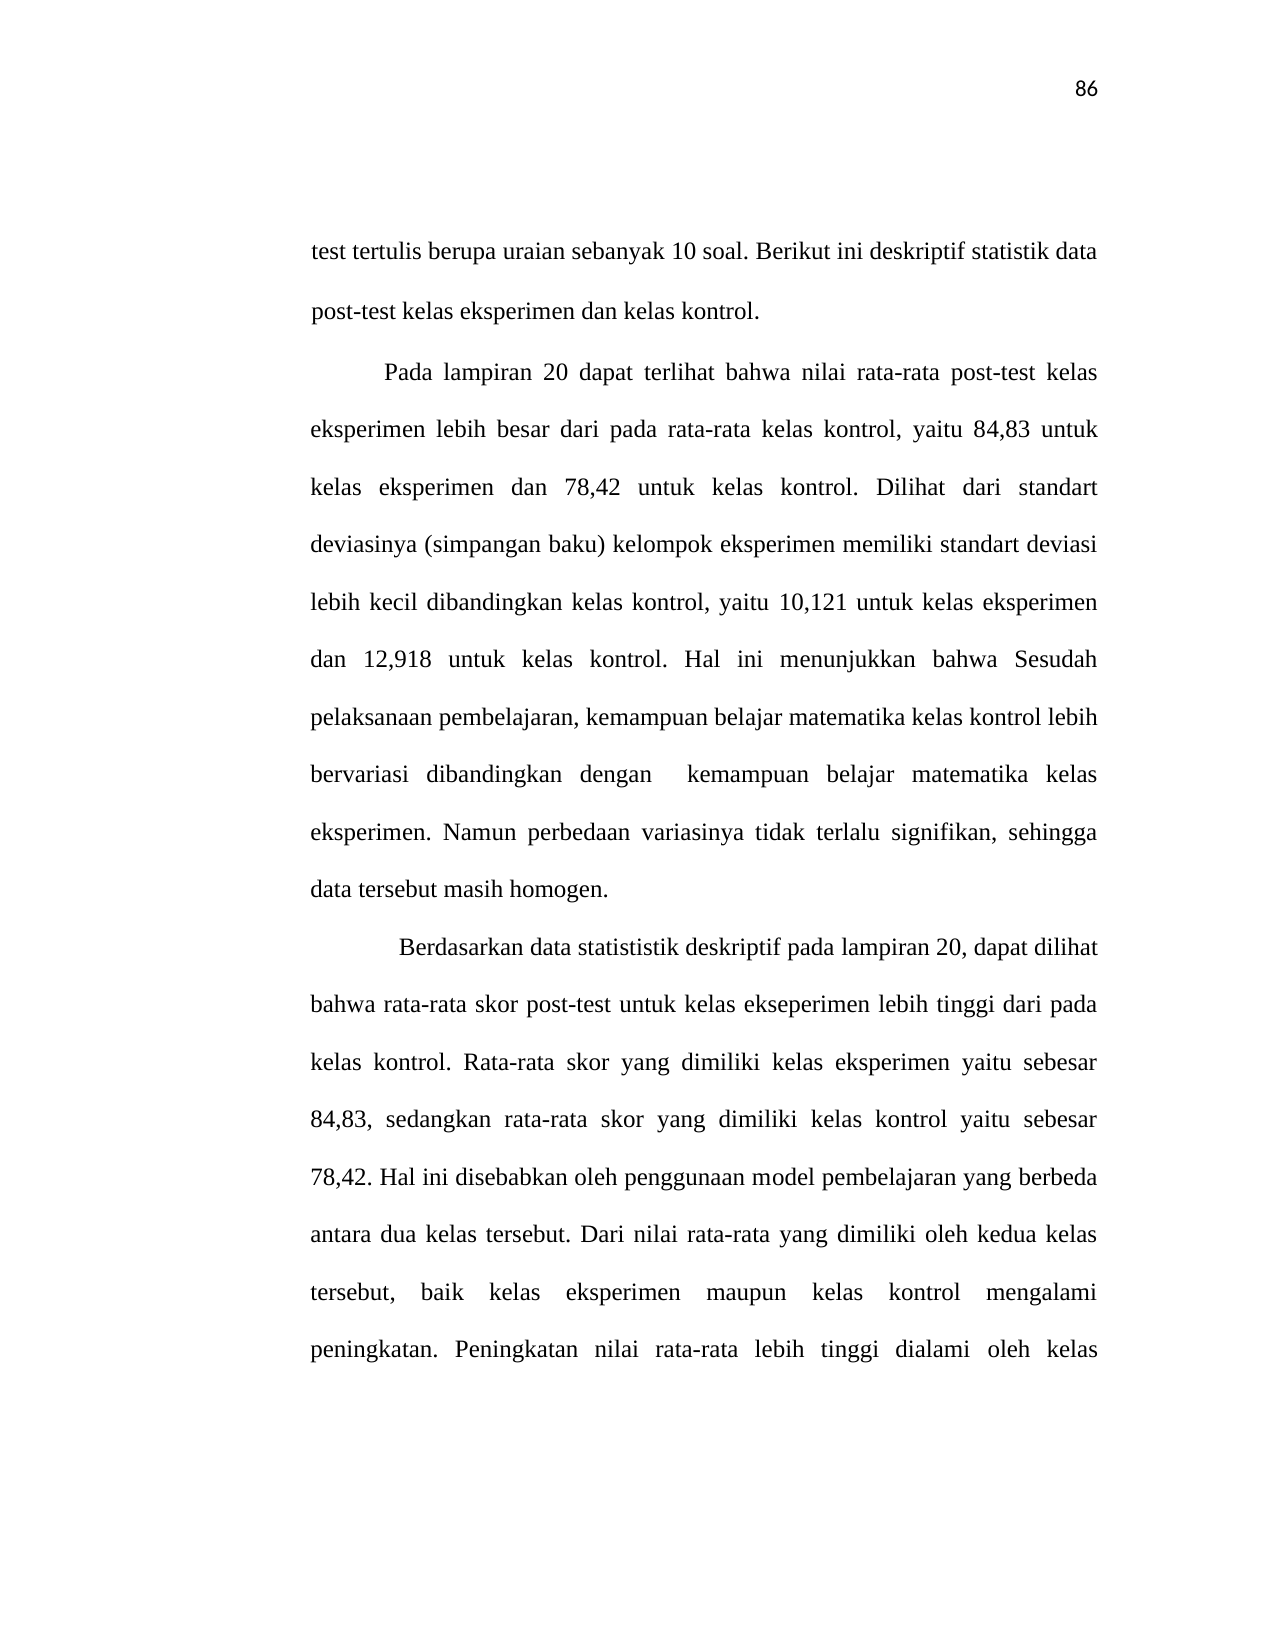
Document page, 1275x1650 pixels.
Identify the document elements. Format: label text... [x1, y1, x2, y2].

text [310, 932, 1098, 1363]
text Pada lampiran 20 dapat terlihat bahwa nilai rata-rata post-test kelas eksperimen lebih besar dari pada rata-rata kelas kontrol, yaitu 84,83 untuk kelas eksperimen dan 78,42 untuk kelas kontrol. Dilihat dari standart deviasinya (simpangan baku) kelompok eksperimen memiliki standart deviasi lebih kecil dibandingkan kelas kontrol, yaitu 10,121 untuk kelas eksperimen dan 12,918 untuk kelas kontrol. Hal ini menunjukkan bahwa Sesudah pelaksanaan pembelajaran, kemampuan belajar matematika kelas kontrol lebih bervariasi dibandingkan dengan kemampuan belajar matematika kelas eksperimen. Namun perbedaan variasinya tidak terlalu signifikan, sehingga data tersebut masih homogen. [310, 357, 1098, 903]
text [311, 236, 1098, 326]
